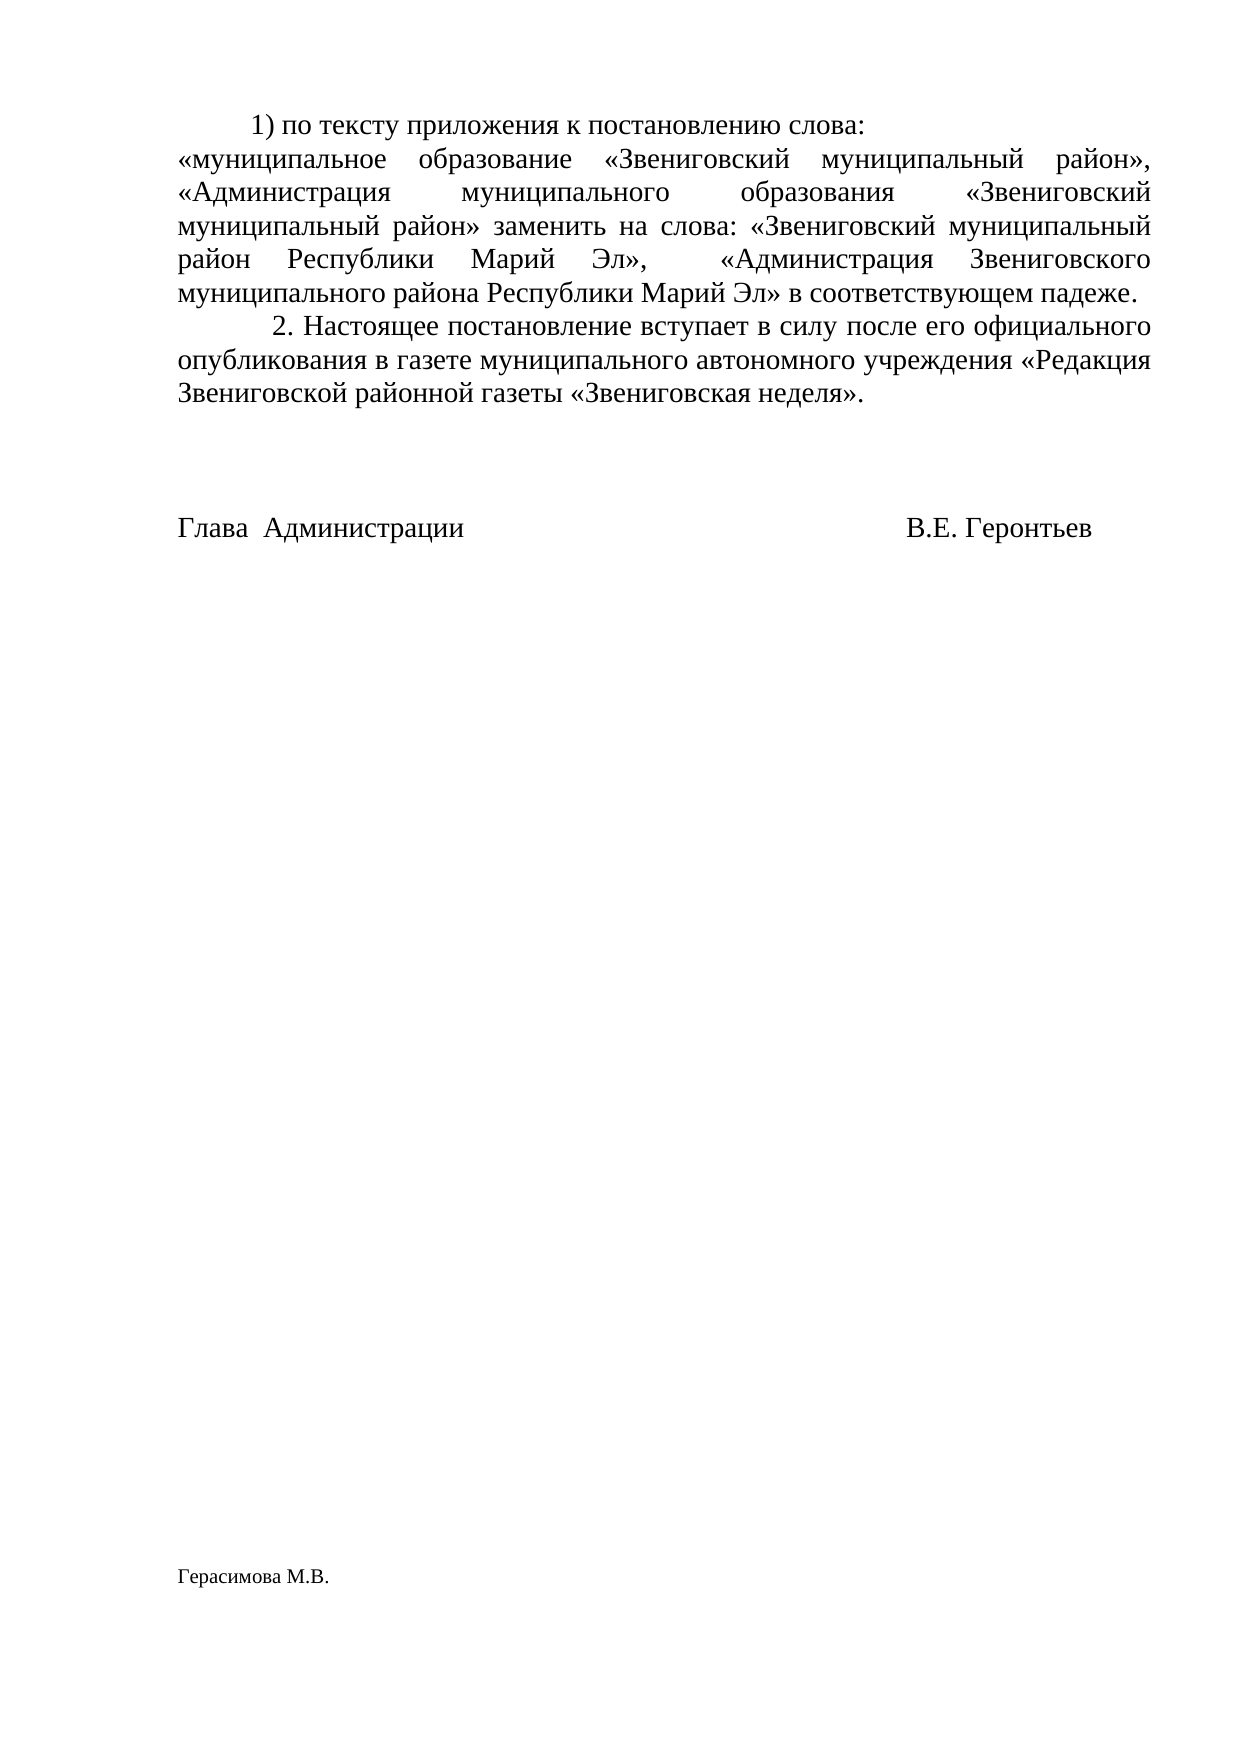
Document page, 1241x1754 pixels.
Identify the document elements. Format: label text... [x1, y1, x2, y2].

text 2. Настоящее постановление вступает в силу после его официального опубликования в газете муниципального автономного учреждения «Редакция Звениговской районной газеты «Звениговская неделя». [177, 308, 1152, 409]
text «муниципальное образование «Звениговский муниципальный район», «Администрация муниципального образования «Звениговский муниципальный район» заменить на слова: «Звениговский муниципальный район Республики Марий Эл», «Администрация Звениговского муниципального района Республики Марий Эл» в соответствующем падеже. [177, 141, 1152, 308]
subtitle 1) по тексту приложения к постановлению слова: [177, 107, 1152, 141]
text Герасимова М.В. [177, 1563, 1152, 1588]
text Глава Администрации В.Е. Геронтьев [177, 510, 1152, 543]
